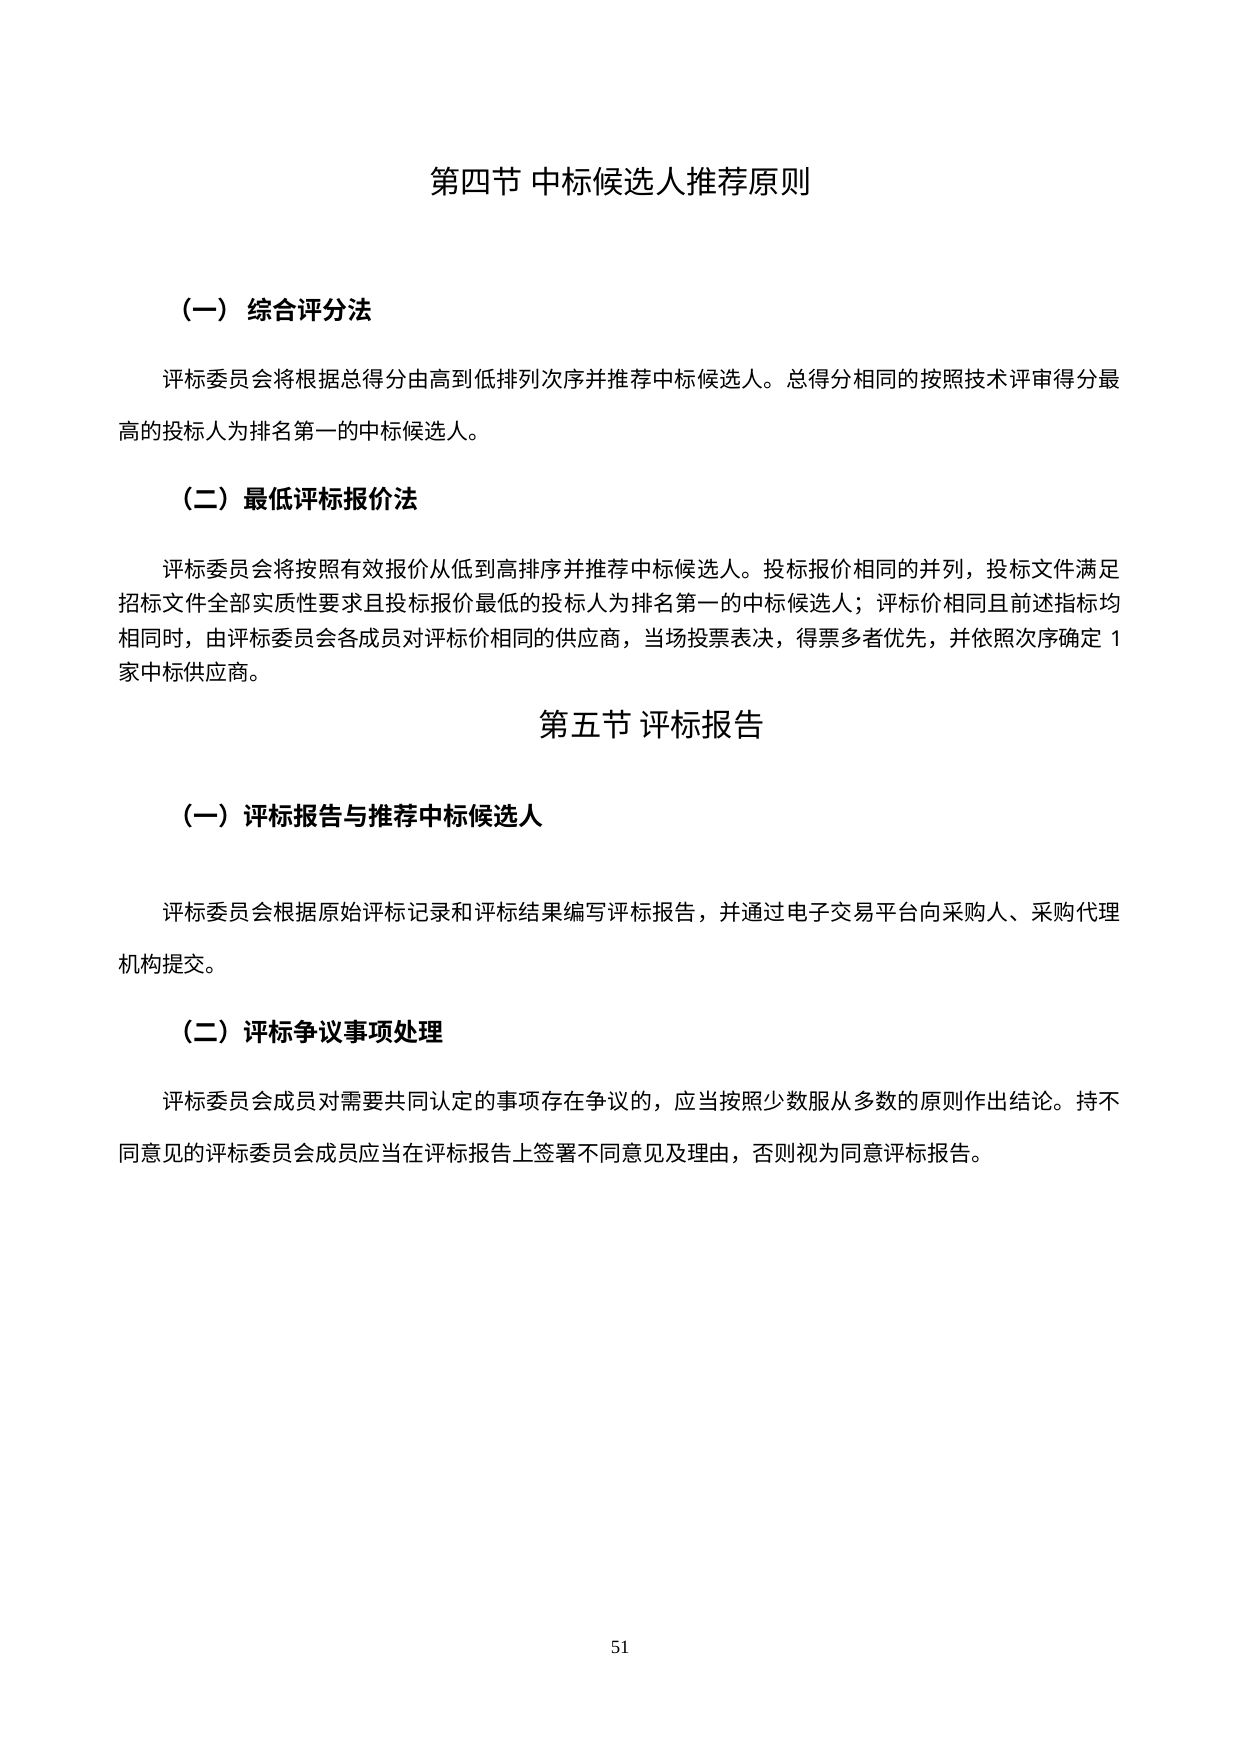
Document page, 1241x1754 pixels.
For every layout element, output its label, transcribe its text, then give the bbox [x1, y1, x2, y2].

text 评标委员会将按照有效报价从低到高排序并推荐中标候选人。投标报价相同的并列，投标文件满足招标文件全部实质性要求且投标报价最低的投标人为排名第一的中标候选人；评标价相同且前述指标均相同时，由评标委员会各成员对评标价相同的供应商，当场投票表决，得票多者优先，并依照次序确定1家中标供应商。 [118, 550, 1122, 688]
subtitle 第四节 中标候选人推荐原则 [118, 146, 1122, 214]
subtitle 第五节 评标报告 [118, 688, 1122, 757]
text （一）评标报告与推荐中标候选人 [118, 780, 1122, 849]
list 综合评分法 [167, 274, 1122, 343]
text （二）评标争议事项处理 [118, 996, 1122, 1065]
text 评标委员会根据原始评标记录和评标结果编写评标报告，并通过电子交易平台向采购人、采购代理机构提交。 [118, 894, 1122, 980]
text 评标委员会成员对需要共同认定的事项存在争议的，应当按照少数服从多数的原则作出结论。持不同意见的评标委员会成员应当在评标报告上签署不同意见及理由，否则视为同意评标报告。 [118, 1083, 1122, 1169]
text 评标委员会将根据总得分由高到低排列次序并推荐中标候选人。总得分相同的按照技术评审得分最高的投标人为排名第一的中标候选人。 [118, 361, 1122, 447]
text （二）最低评标报价法 [118, 463, 1122, 532]
